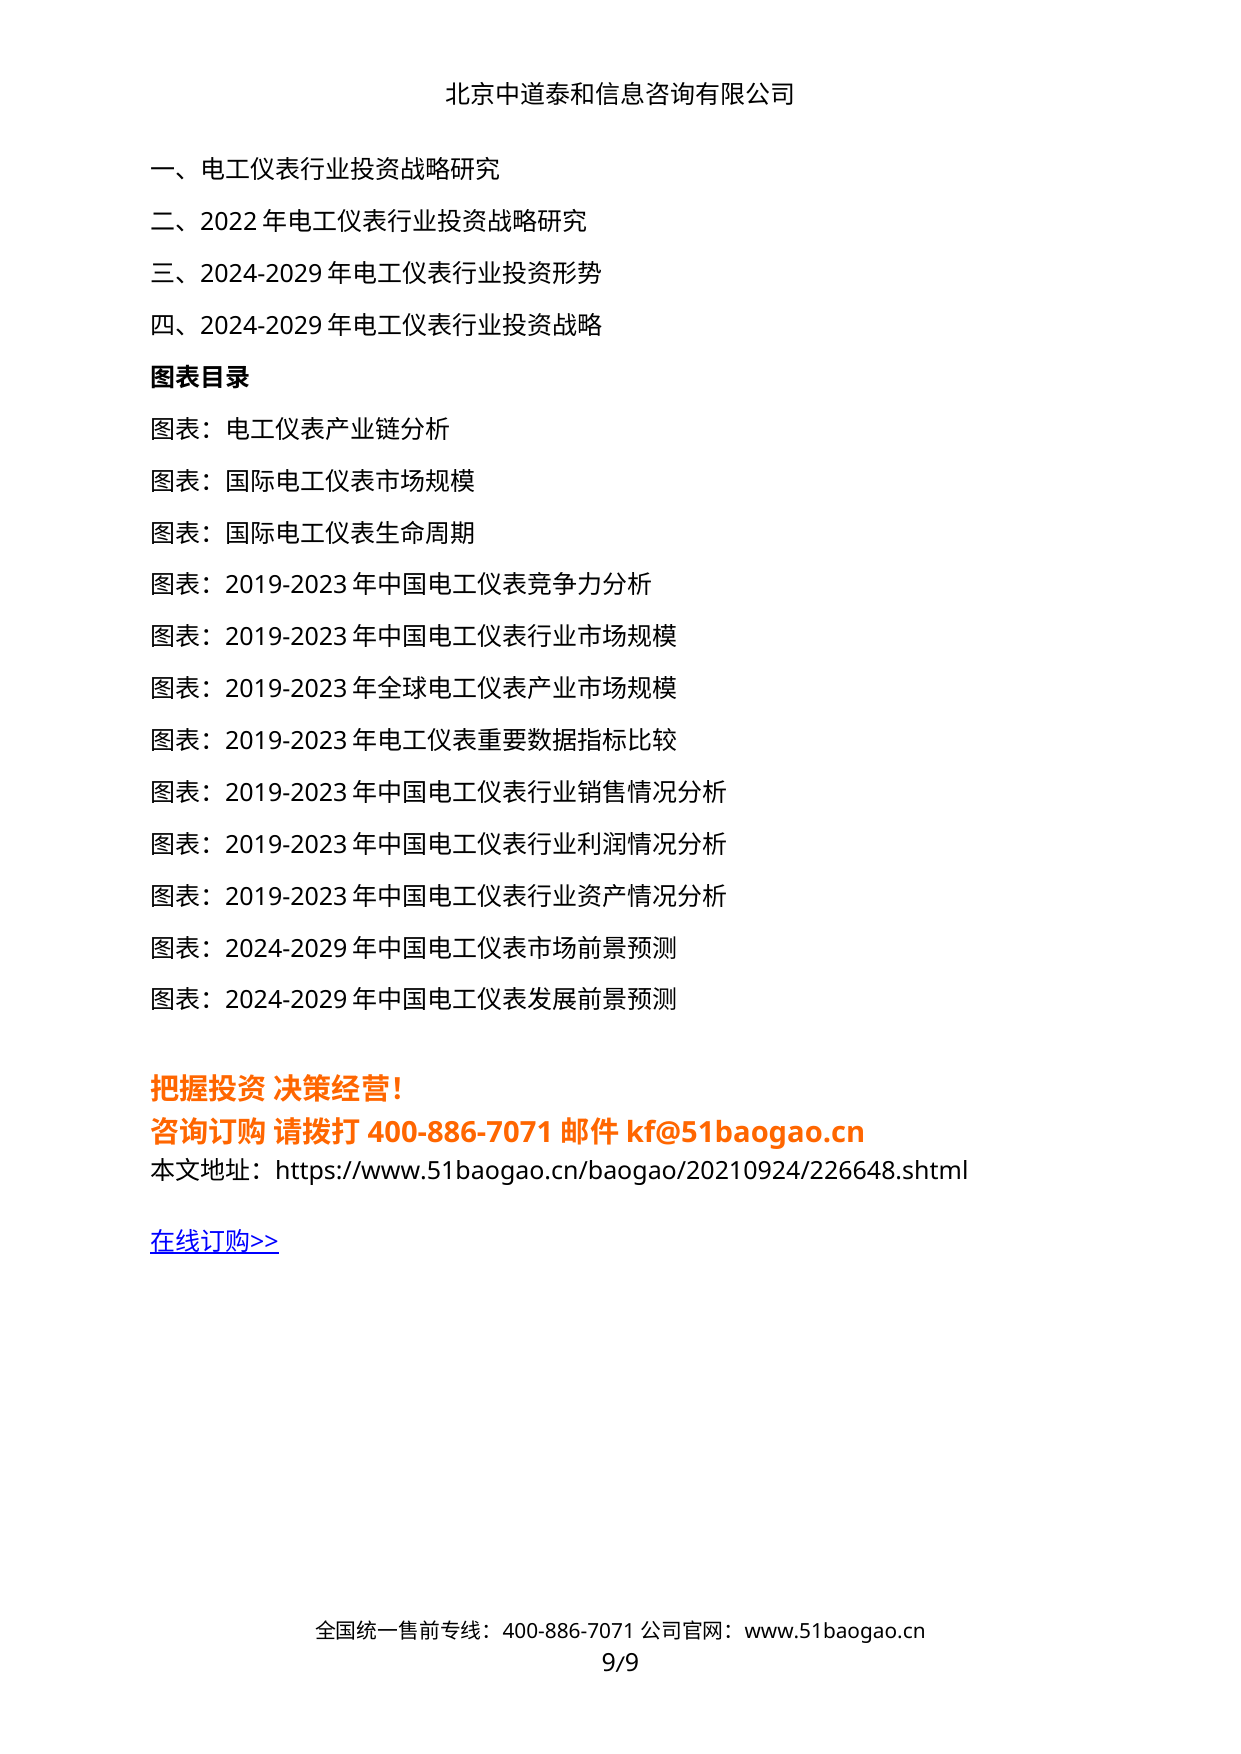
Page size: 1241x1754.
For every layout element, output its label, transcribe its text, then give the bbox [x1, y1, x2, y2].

text 三、2024-2029年电工仪表行业投资形势 [150, 254, 1090, 290]
text 图表：2024-2029年中国电工仪表发展前景预测 [150, 980, 1090, 1016]
text 一、电工仪表行业投资战略研究 [150, 150, 1090, 186]
text 图表：2019-2023年中国电工仪表行业销售情况分析 [150, 772, 1090, 809]
text 在线订购>> [150, 1187, 1090, 1257]
text 图表目录 [150, 357, 1090, 394]
text 图表：国际电工仪表生命周期 [150, 513, 1090, 549]
text 二、2022年电工仪表行业投资战略研究 [150, 202, 1090, 238]
text 图表：2019-2023年中国电工仪表竞争力分析 [150, 565, 1090, 601]
text 把握投资 决策经营！咨询订购 请拨打 400-886-7071 邮件 kf@51baogao.cn本文地址：https://www.51baogao.cn/baogao/20210924/226648.shtml [150, 1032, 1090, 1187]
text 图表：2019-2023年全球电工仪表产业市场规模 [150, 669, 1090, 705]
text 图表：国际电工仪表市场规模 [150, 461, 1090, 497]
text 图表：2019-2023年电工仪表重要数据指标比较 [150, 721, 1090, 757]
text 图表：2019-2023年中国电工仪表行业利润情况分析 [150, 824, 1090, 861]
text 图表：电工仪表产业链分析 [150, 409, 1090, 446]
text 图表：2019-2023年中国电工仪表行业市场规模 [150, 617, 1090, 653]
text 四、2024-2029年电工仪表行业投资战略 [150, 306, 1090, 342]
text 图表：2024-2029年中国电工仪表市场前景预测 [150, 928, 1090, 964]
text 图表：2019-2023年中国电工仪表行业资产情况分析 [150, 876, 1090, 912]
